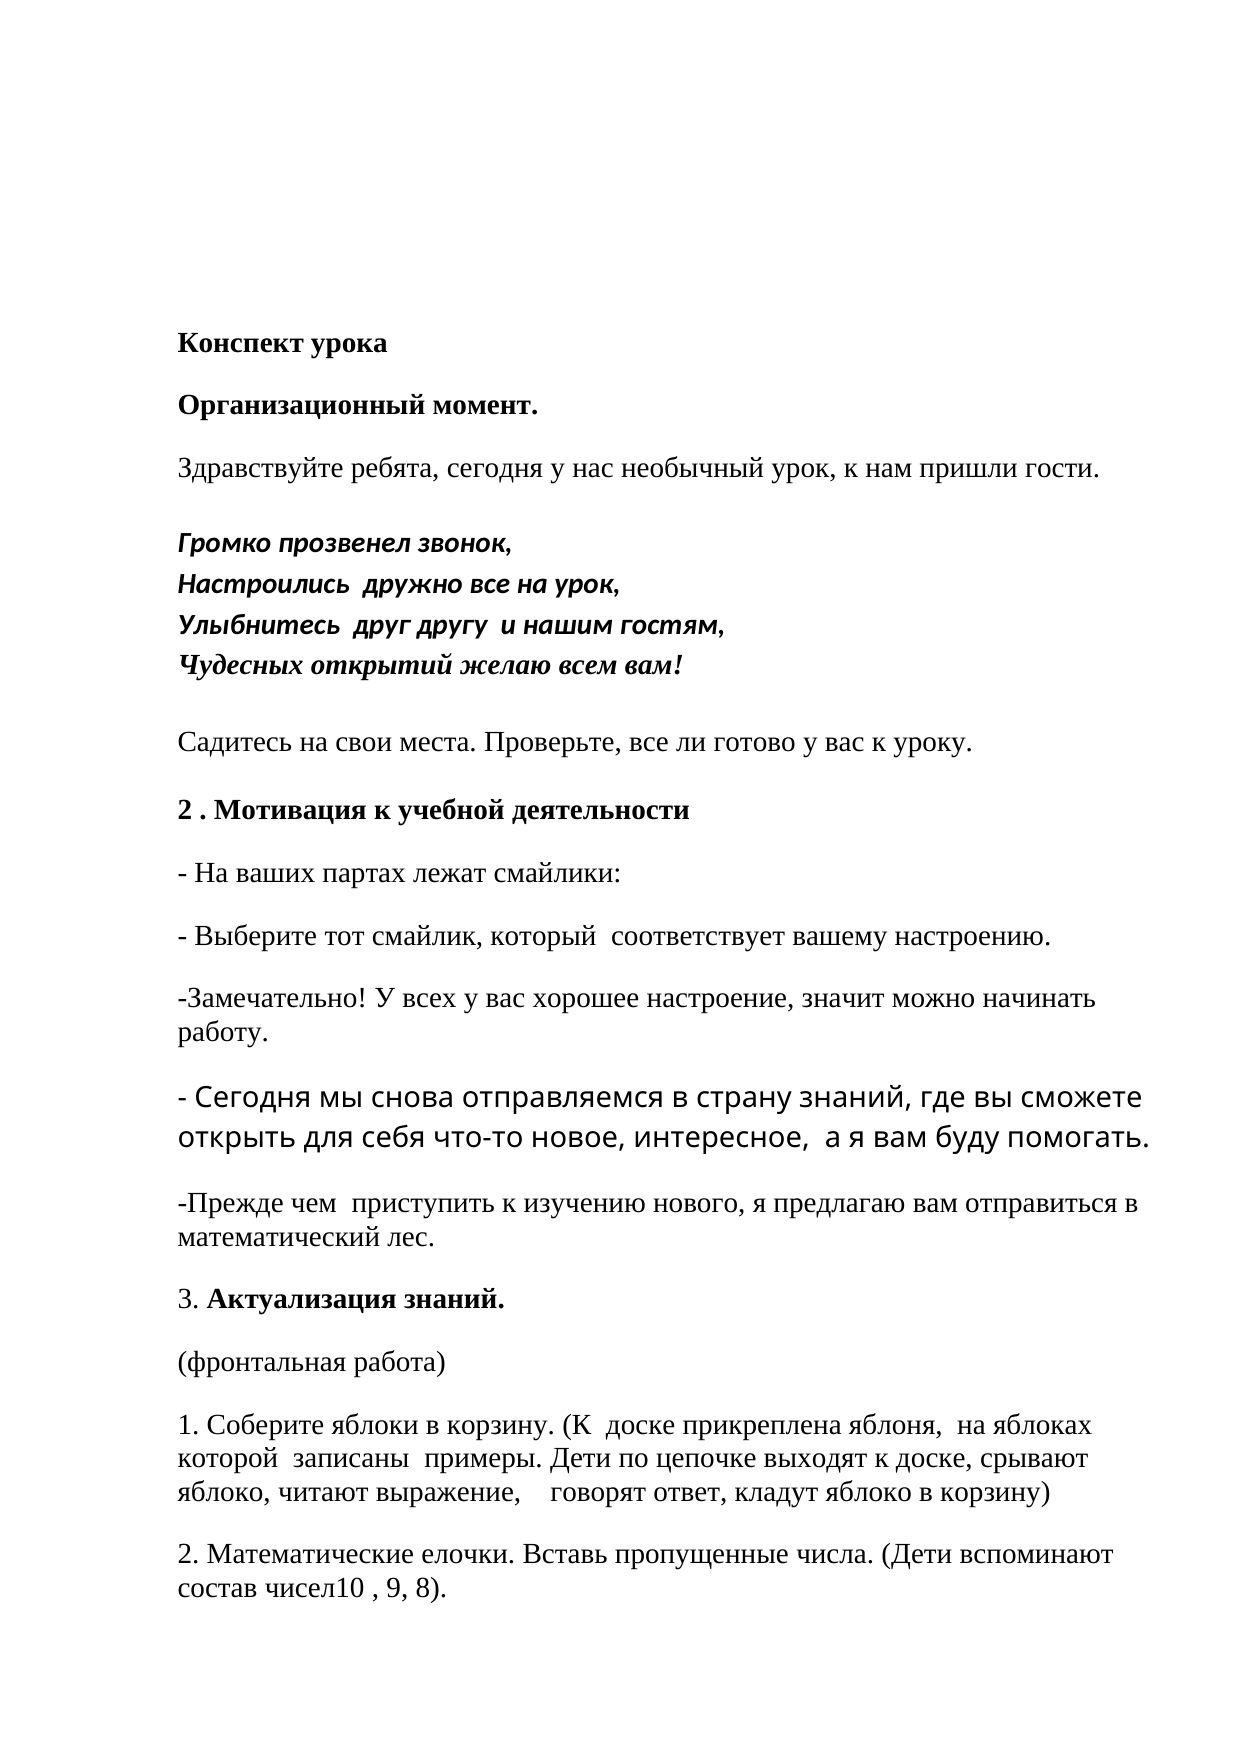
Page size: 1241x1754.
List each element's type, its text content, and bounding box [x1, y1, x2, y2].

text - Выберите тот смайлик, который соответствует вашему настроению. [177, 918, 1152, 951]
text Чудесных открытий желаю всем вам! [177, 647, 1152, 681]
text -Прежде чем приступить к изучению нового, я предлагаю вам отправиться в математический лес. [177, 1185, 1152, 1252]
text - На ваших партах лежат смайлики: [177, 855, 1152, 888]
text Организационный момент. [177, 387, 1152, 421]
text - Сегодня мы снова отправляемся в страну знаний, где вы сможете открыть для себя что-то новое, интересное, а я вам буду помогать. [177, 1077, 1152, 1156]
text Здравствуйте ребята, сегодня у нас необычный урок, к нам пришли гости. [177, 450, 1152, 484]
text Конспект урока [177, 325, 1152, 358]
text Громко прозвенел звонок, [177, 524, 1152, 560]
text 3. Актуализация знаний. [177, 1281, 1152, 1315]
text (фронтальная работа) [177, 1344, 1152, 1378]
text Садитесь на свои места. Проверьте, все ли готово у вас к уроку. [177, 724, 1152, 758]
text Настроились дружно все на урок, [177, 566, 1152, 601]
text 1. Соберите яблоки в корзину. (К доске прикреплена яблоня, на яблоках которой записаны примеры. Дети по цепочке выходят к доске, срывают яблоко, читают выражение, говорят ответ, кладут яблоко в корзину) [177, 1407, 1152, 1507]
text -Замечательно! У всех у вас хорошее настроение, значит можно начинать работу. [177, 980, 1152, 1047]
text 2 . Мотивация к учебной деятельности [177, 792, 1152, 826]
text Улыбнитесь друг другу и нашим гостям, [177, 606, 1152, 642]
text 2. Математические елочки. Вставь пропущенные числа. (Дети вспоминают состав чисел10 , 9, 8). [177, 1537, 1152, 1604]
